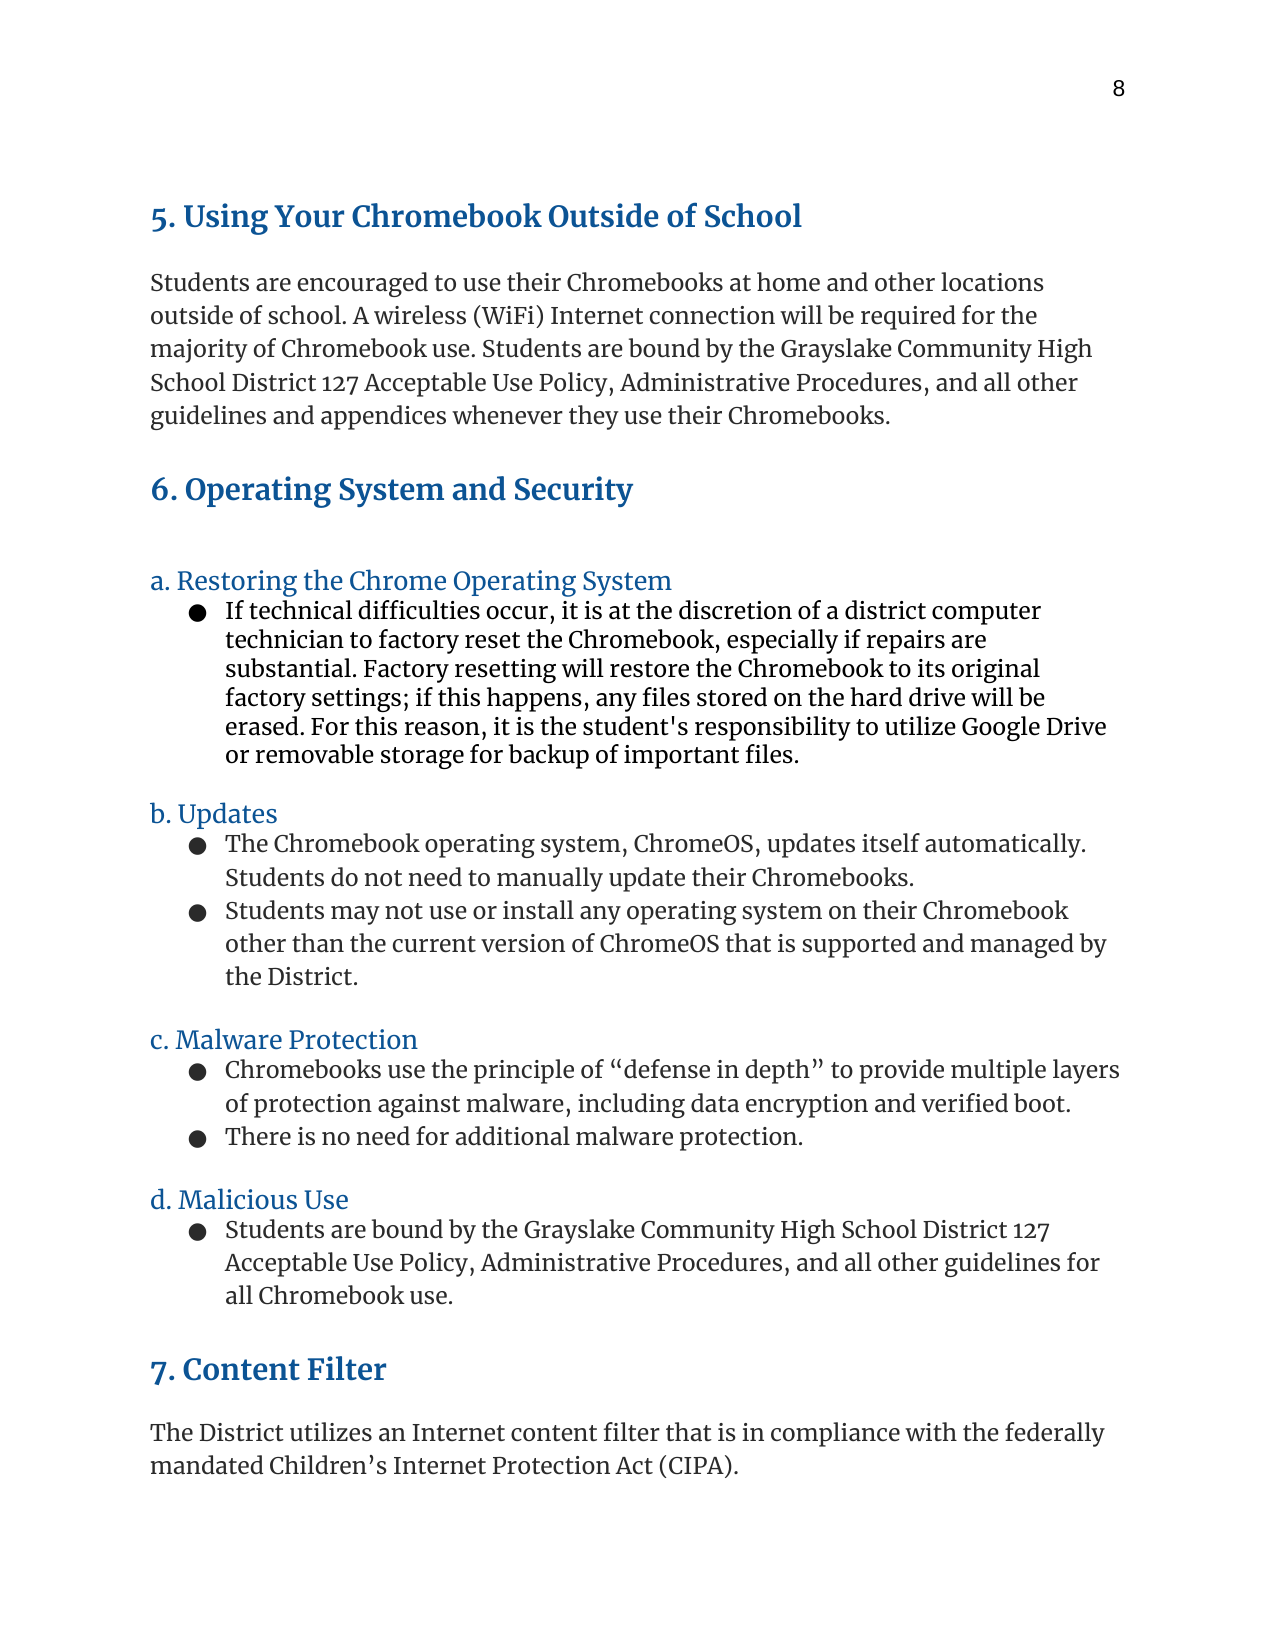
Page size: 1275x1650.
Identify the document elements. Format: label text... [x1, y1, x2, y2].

subtitle 7. Content Filter [150, 1352, 1125, 1389]
subtitle 5. Using Your Chromebook Outside of School [150, 199, 1125, 236]
subtitle 6. Operating System and Security [150, 471, 1125, 508]
list Students are bound by the Grayslake Community High School District 127 Acceptable Use Policy, Administrative Procedures, and all other guidelines for all Chromebook use. [187, 1216, 1125, 1311]
list Students may not use or install any operating system on their Chromebook other than the current version of ChromeOS that is supported and managed by the District. [187, 897, 1125, 992]
subtitle a. Restoring the Chrome Operating System [150, 565, 1125, 597]
subtitle b. Updates [150, 799, 1125, 830]
subtitle c. Malware Protection [150, 1025, 1125, 1056]
list Chromebooks use the principle of “defense in depth” to provide multiple layers of protection against malware, including data encryption and verified boot. [187, 1056, 1125, 1118]
list The Chromebook operating system, ChromeOS, updates itself automatically. Students do not need to manually update their Chromebooks. [187, 830, 1125, 892]
list There is no need for additional malware protection. [187, 1122, 1125, 1151]
list If technical difficulties occur, it is at the discretion of a district computer technician to factory reset the Chromebook, especially if repairs are substantial. Factory resetting will restore the Chromebook to its original factory settings; if this happens, any files stored on the hard drive will be erased. For this reason, it is the student's responsibility to utilize Google Drive or removable storage for backup of important files. [187, 597, 1125, 770]
subtitle d. Malicious Use [150, 1184, 1125, 1216]
text The District utilizes an Internet content filter that is in compliance with the federally mandated Children’s Internet Protection Act (CIPA). [150, 1419, 1125, 1481]
text Students are encouraged to use their Chromebooks at home and other locations outside of school. A wireless (WiFi) Internet connection will be required for the majority of Chromebook use. Students are bound by the Grayslake Community High School District 127 Acceptable Use Policy, Administrative Procedures, and all other guidelines and appendices whenever they use their Chromebooks. [150, 269, 1125, 430]
